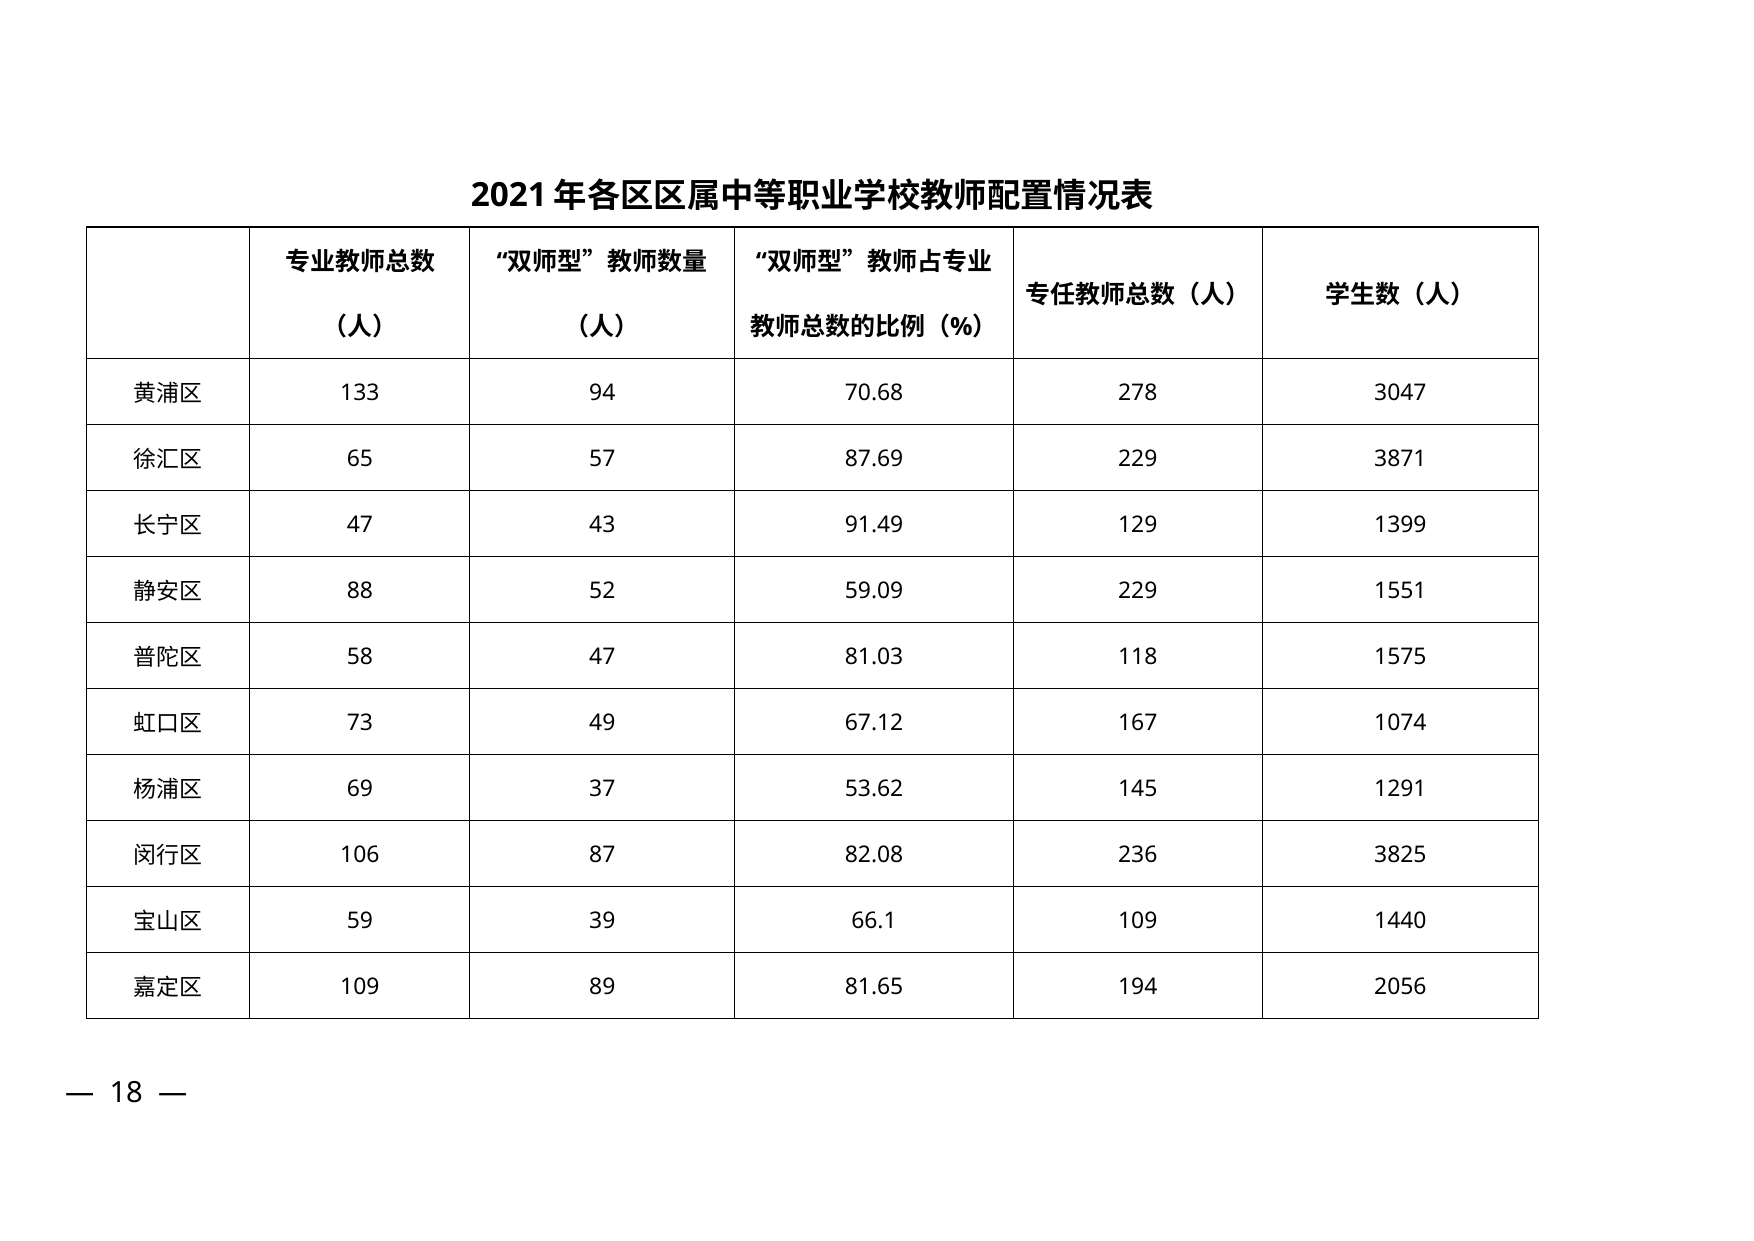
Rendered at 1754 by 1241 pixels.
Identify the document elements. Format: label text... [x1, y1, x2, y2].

table_cell 229 [1014, 425, 1262, 489]
table_cell 59 [250, 887, 469, 952]
table_cell 87 [470, 821, 734, 886]
table_cell 39 [470, 887, 734, 952]
table_cell 1551 [1263, 557, 1538, 622]
table_cell 69 [250, 755, 469, 820]
table_cell 278 [1014, 359, 1262, 423]
table_cell 1074 [1263, 689, 1538, 754]
table_cell 长宁区 [87, 491, 249, 556]
table_cell “双师型”教师占专业教师总数的比例（%） [735, 228, 1013, 357]
table_cell 黄浦区 [87, 359, 249, 423]
table_cell 1399 [1263, 491, 1538, 556]
table_cell 133 [250, 359, 469, 423]
table_cell 1291 [1263, 755, 1538, 820]
table_cell 53.62 [735, 755, 1013, 820]
table_header 2021年各区区属中等职业学校教师配置情况表 [86, 160, 1538, 226]
table_cell 109 [1014, 887, 1262, 952]
table_cell 87.69 [735, 425, 1013, 489]
table_cell 43 [470, 491, 734, 556]
table_cell 106 [250, 821, 469, 886]
table_cell 杨浦区 [87, 755, 249, 820]
table_cell 47 [250, 491, 469, 556]
table_cell 嘉定区 [87, 953, 249, 1018]
table_cell 47 [470, 623, 734, 688]
table_cell 52 [470, 557, 734, 622]
table_cell 59.09 [735, 557, 1013, 622]
table_cell 2056 [1263, 953, 1538, 1018]
table_cell 70.68 [735, 359, 1013, 423]
table_cell 88 [250, 557, 469, 622]
table_cell 徐汇区 [87, 425, 249, 489]
table_cell 109 [250, 953, 469, 1018]
table_cell 闵行区 [87, 821, 249, 886]
table_cell 118 [1014, 623, 1262, 688]
table_cell 81.03 [735, 623, 1013, 688]
table_cell 73 [250, 689, 469, 754]
table_cell 167 [1014, 689, 1262, 754]
table_cell “双师型”教师数量（人） [470, 228, 734, 357]
table_cell 专业教师总数（人） [250, 228, 469, 357]
table_cell 3871 [1263, 425, 1538, 489]
table_cell 94 [470, 359, 734, 423]
table_cell 虹口区 [87, 689, 249, 754]
table_cell 89 [470, 953, 734, 1018]
table_cell 194 [1014, 953, 1262, 1018]
table_cell 82.08 [735, 821, 1013, 886]
table_cell 静安区 [87, 557, 249, 622]
table_cell 3047 [1263, 359, 1538, 423]
table_cell 67.12 [735, 689, 1013, 754]
table_cell 145 [1014, 755, 1262, 820]
table_cell 91.49 [735, 491, 1013, 556]
table_cell 49 [470, 689, 734, 754]
table_cell 229 [1014, 557, 1262, 622]
table_cell 3825 [1263, 821, 1538, 886]
table_cell 1575 [1263, 623, 1538, 688]
table_cell 专任教师总数（人） [1014, 228, 1262, 357]
table_cell 65 [250, 425, 469, 489]
table_cell 普陀区 [87, 623, 249, 688]
table_cell 57 [470, 425, 734, 489]
table_cell 66.1 [735, 887, 1013, 952]
table_cell 37 [470, 755, 734, 820]
table_cell 学生数（人） [1263, 228, 1538, 357]
table_cell [87, 228, 249, 357]
table_cell 236 [1014, 821, 1262, 886]
table_cell 129 [1014, 491, 1262, 556]
table_cell 58 [250, 623, 469, 688]
table_cell 1440 [1263, 887, 1538, 952]
table_cell 81.65 [735, 953, 1013, 1018]
table_cell 宝山区 [87, 887, 249, 952]
